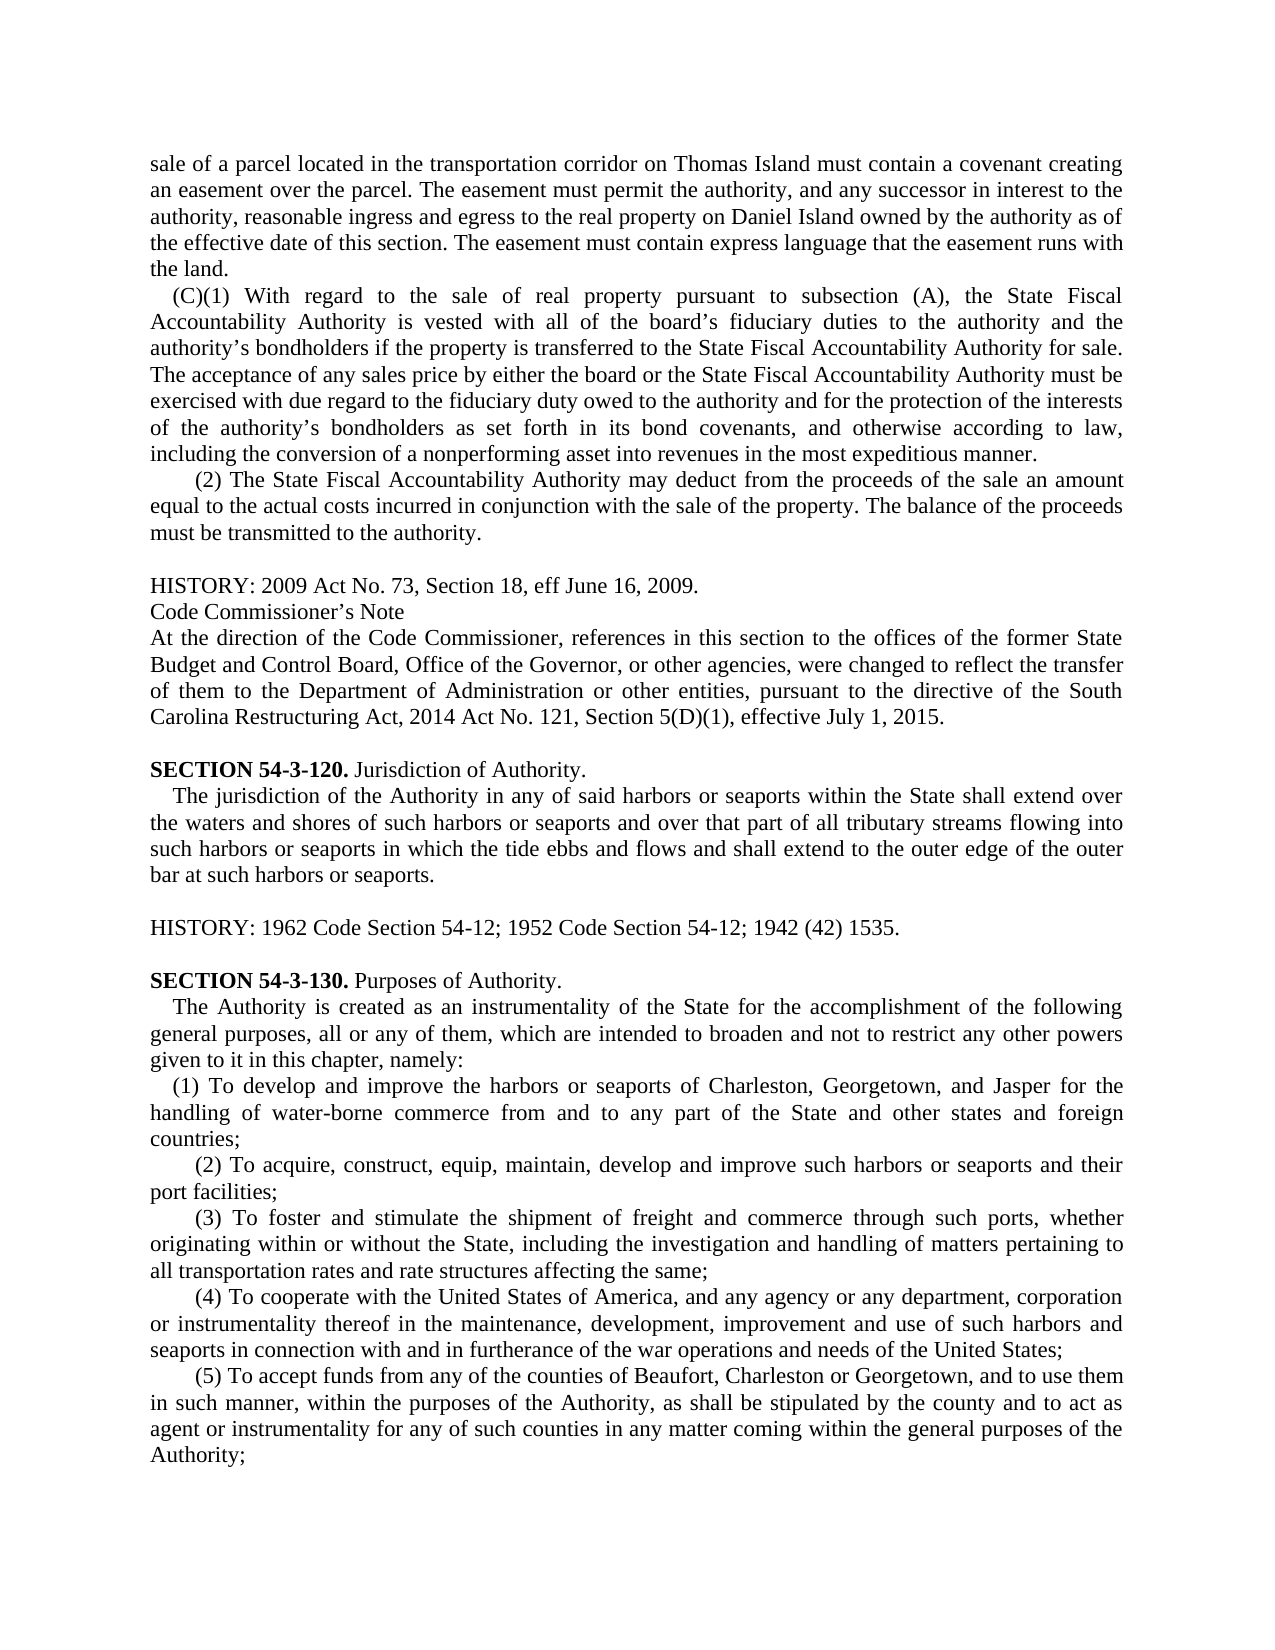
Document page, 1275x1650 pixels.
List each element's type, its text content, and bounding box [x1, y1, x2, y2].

text SECTION 54-3-120. Jurisdiction of Authority. [150, 756, 1125, 782]
text (C)(1) With regard to the sale of real property pursuant to subsection (A), the State Fiscal Accountability Authority is vested with all of the board’s fiduciary duties to the authority and the authority’s bondholders if the property is transferred to the State Fiscal Accountability Authority for sale. The acceptance of any sales price by either the board or the State Fiscal Accountability Authority must be exercised with due regard to the fiduciary duty owed to the authority and for the protection of the interests of the authority’s bondholders as set forth in its bond covenants, and otherwise according to law, including the conversion of a nonperforming asset into revenues in the most expeditious manner. [150, 282, 1125, 466]
text HISTORY: 1962 Code Section 54-12; 1952 Code Section 54-12; 1942 (42) 1535. [150, 914, 1125, 941]
text The jurisdiction of the Authority in any of said harbors or seaports within the State shall extend over the waters and shores of such harbors or seaports and over that part of all tributary streams flowing into such harbors or seaports in which the tide ebbs and flows and shall extend to the outer edge of the outer bar at such harbors or seaports. [150, 782, 1125, 888]
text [150, 150, 1125, 282]
text (1) To develop and improve the harbors or seaports of Charleston, Georgetown, and Jasper for the handling of water-borne commerce from and to any part of the State and other states and foreign countries; [150, 1072, 1125, 1151]
text (5) To accept funds from any of the counties of Beaufort, Charleston or Georgetown, and to use them in such manner, within the purposes of the Authority, as shall be stipulated by the county and to act as agent or instrumentality for any of such counties in any matter coming within the general purposes of the Authority; [150, 1362, 1125, 1468]
text The Authority is created as an instrumentality of the State for the accomplishment of the following general purposes, all or any of them, which are intended to broaden and not to restrict any other powers given to it in this chapter, namely: [150, 993, 1125, 1072]
text SECTION 54-3-130. Purposes of Authority. [150, 967, 1125, 993]
text Code Commissioner’s Note [150, 598, 1125, 624]
text (4) To cooperate with the United States of America, and any agency or any department, corporation or instrumentality thereof in the maintenance, development, improvement and use of such harbors and seaports in connection with and in furtherance of the war operations and needs of the United States; [150, 1283, 1125, 1362]
text (3) To foster and stimulate the shipment of freight and commerce through such ports, whether originating within or without the State, including the investigation and handling of matters pertaining to all transportation rates and rate structures affecting the same; [150, 1204, 1125, 1283]
text (2) To acquire, construct, equip, maintain, develop and improve such harbors or seaports and their port facilities; [150, 1151, 1125, 1204]
text (2) The State Fiscal Accountability Authority may deduct from the proceeds of the sale an amount equal to the actual costs incurred in conjunction with the sale of the property. The balance of the proceeds must be transmitted to the authority. [150, 466, 1125, 545]
text HISTORY: 2009 Act No. 73, Section 18, eff June 16, 2009. [150, 572, 1125, 598]
text At the direction of the Code Commissioner, references in this section to the offices of the former State Budget and Control Board, Office of the Governor, or other agencies, were changed to reflect the transfer of them to the Department of Administration or other entities, pursuant to the directive of the South Carolina Restructuring Act, 2014 Act No. 121, Section 5(D)(1), effective July 1, 2015. [150, 624, 1125, 730]
